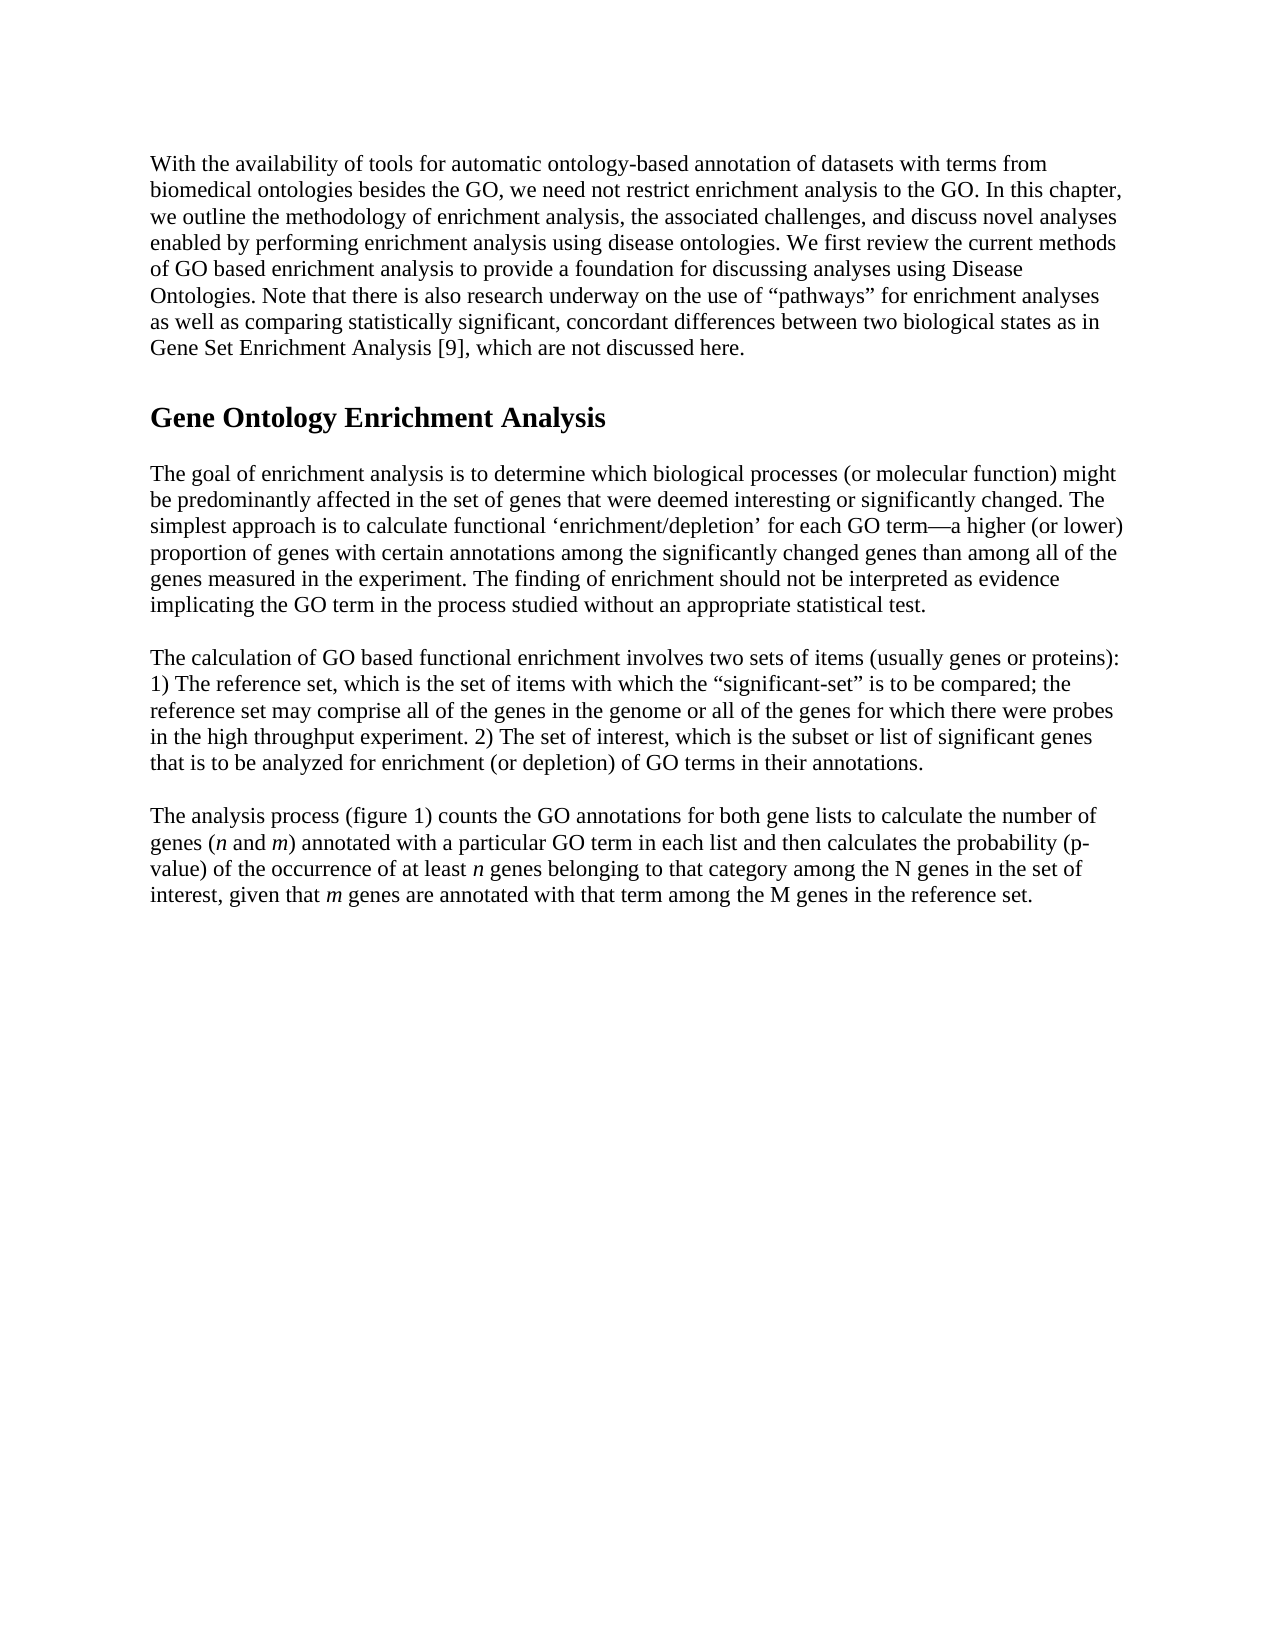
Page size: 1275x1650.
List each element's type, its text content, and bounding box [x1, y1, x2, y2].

subtitle Gene Ontology Enrichment Analysis [150, 400, 1125, 433]
text The analysis process (figure 1) counts the GO annotations for both gene lists to calculate the number of genes (n and m) annotated with a particular GO term in each list and then calculates the probability (p-value) of the occurrence of at least n genes belonging to that category among the N genes in the set of interest, given that m genes are annotated with that term among the M genes in the reference set. [150, 802, 1125, 908]
text The goal of enrichment analysis is to determine which biological processes (or molecular function) might be predominantly affected in the set of genes that were deemed interesting or significantly changed. The simplest approach is to calculate functional ‘enrichment/depletion’ for each GO term—a higher (or lower) proportion of genes with certain annotations among the significantly changed genes than among all of the genes measured in the experiment. The finding of enrichment should not be interpreted as evidence implicating the GO term in the process studied without an appropriate statistical test. [150, 459, 1125, 618]
text The calculation of GO based functional enrichment involves two sets of items (usually genes or proteins): 1) The reference set, which is the set of items with which the “significant-set” is to be compared; the reference set may comprise all of the genes in the genome or all of the genes for which there were probes in the high throughput experiment. 2) The set of interest, which is the subset or list of significant genes that is to be analyzed for enrichment (or depletion) of GO terms in their annotations. [150, 644, 1125, 776]
text With the availability of tools for automatic ontology-based annotation of datasets with terms from biomedical ontologies besides the GO, we need not restrict enrichment analysis to the GO. In this chapter, we outline the methodology of enrichment analysis, the associated challenges, and discuss novel analyses enabled by performing enrichment analysis using disease ontologies. We first review the current methods of GO based enrichment analysis to provide a foundation for discussing analyses using Disease Ontologies. Note that there is also research underway on the use of “pathways” for enrichment analyses as well as comparing statistically significant, concordant differences between two biological states as in Gene Set Enrichment Analysis [9], which are not discussed here. [150, 150, 1125, 361]
